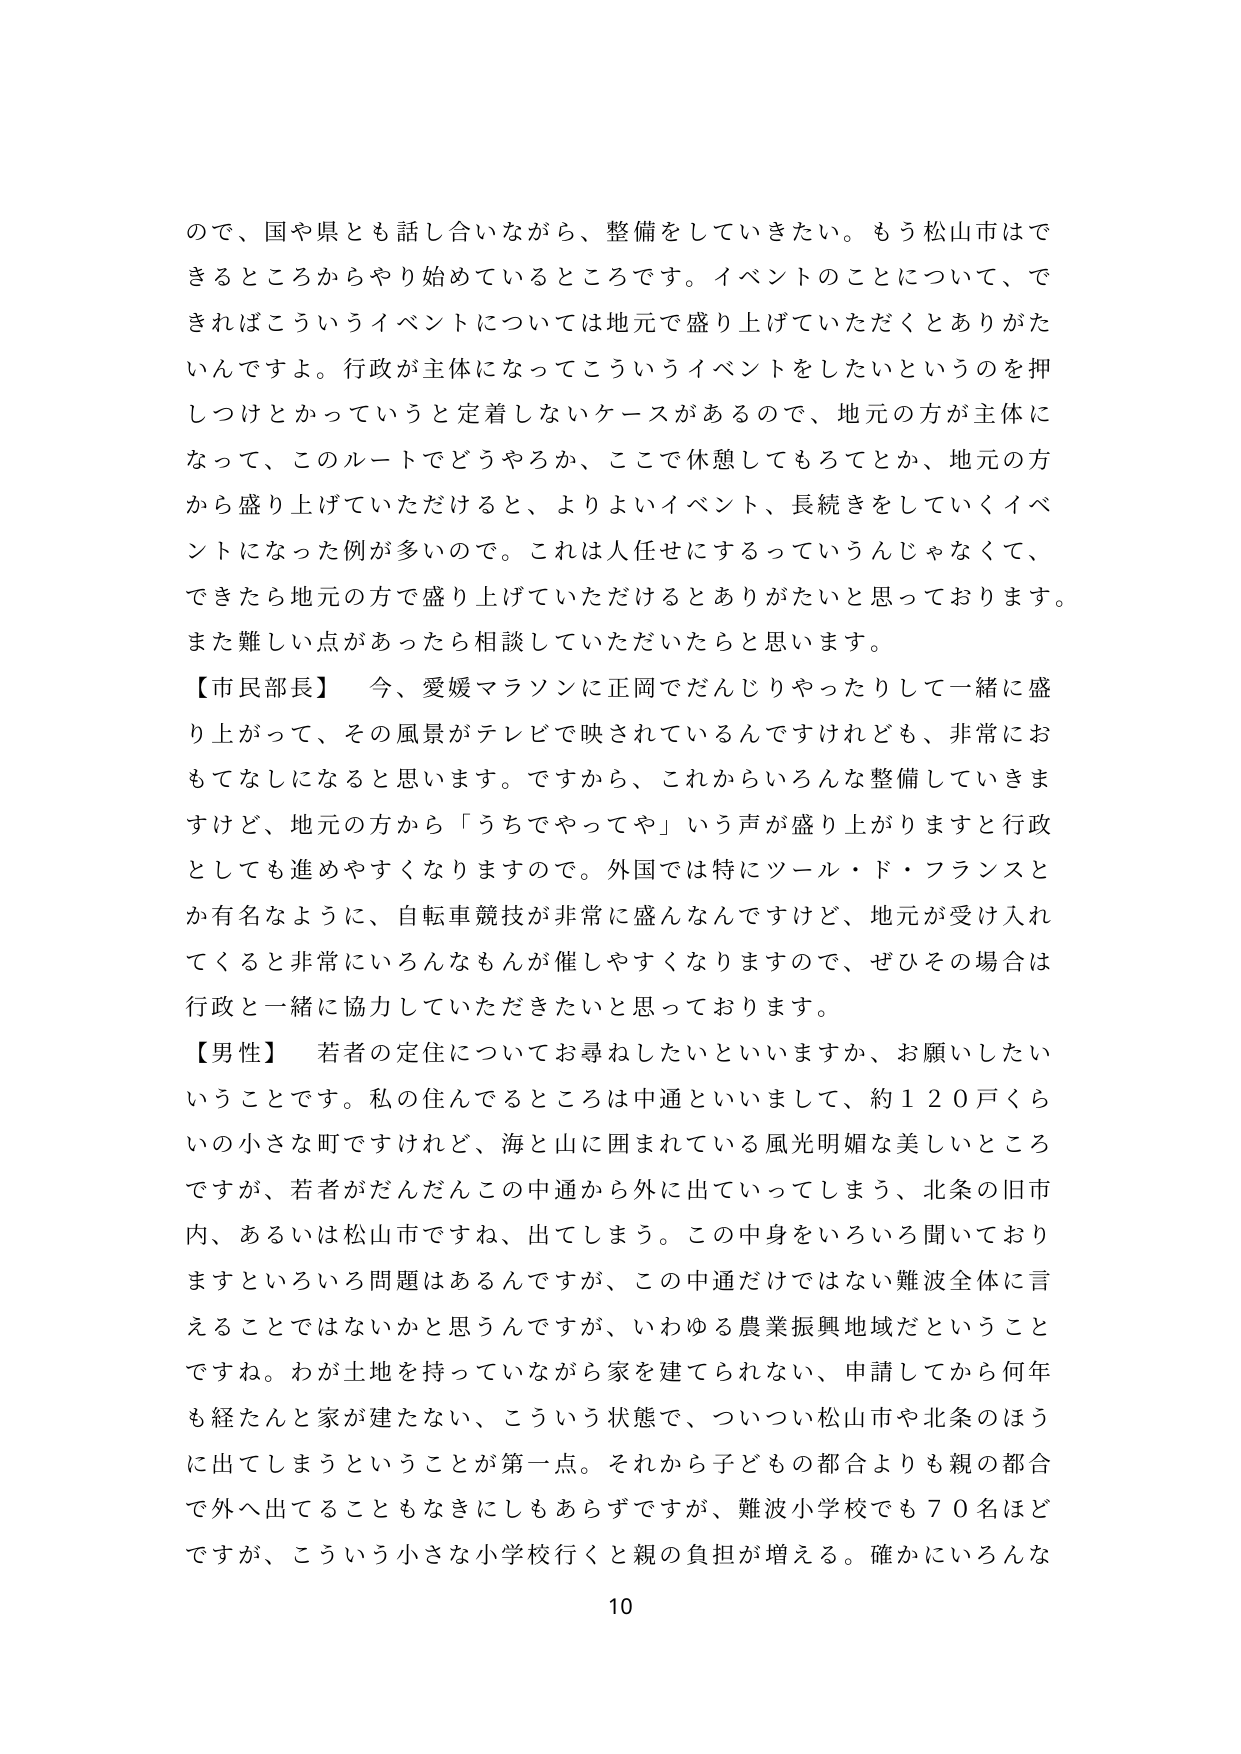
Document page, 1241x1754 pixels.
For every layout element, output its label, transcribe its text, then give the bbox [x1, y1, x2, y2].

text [185, 1029, 1055, 1576]
text 【市民部長】 今、愛媛マラソンに正岡でだんじりやったりして一緒に盛り上がって、その風景がテレビで映されているんですけれども、非常におもてなしになると思います。ですから、これからいろんな整備していきますけど、地元の方から「うちでやってや」いう声が盛り上がりますと行政としても進めやすくなりますので。外国では特にツール・ド・フランスとか有名なように、自転車競技が非常に盛んなんですけど、地元が受け入れてくると非常にいろんなもんが催しやすくなりますので、ぜひその場合は行政と一緒に協力していただきたいと思っております。 [185, 664, 1055, 1029]
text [185, 207, 1055, 664]
